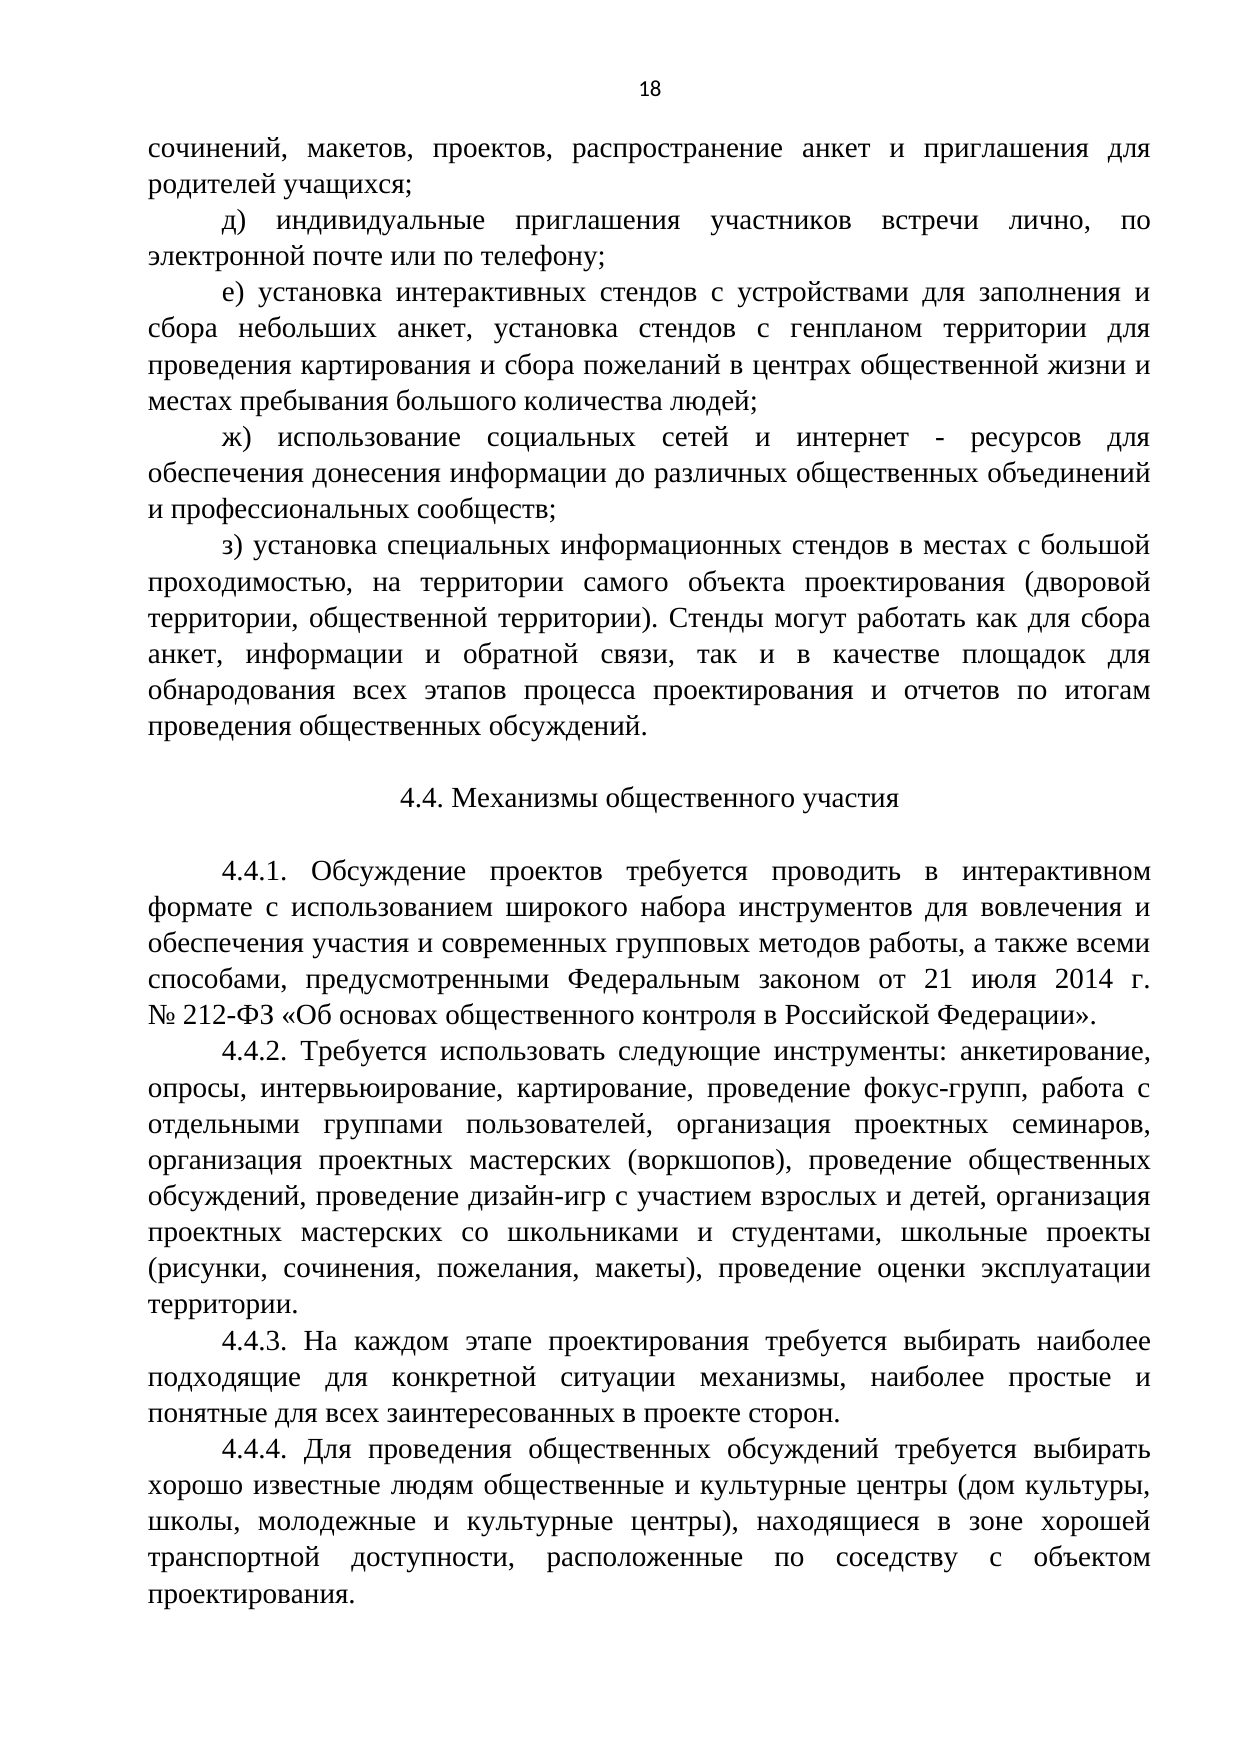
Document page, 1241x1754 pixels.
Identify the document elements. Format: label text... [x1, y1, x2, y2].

text з) установка специальных информационных стендов в местах с большой проходимостью, на территории самого объекта проектирования (дворовой территории, общественной территории). Стенды могут работать как для сбора анкет, информации и обратной связи, так и в качестве площадок для обнародования всех этапов процесса проектирования и отчетов по итогам проведения общественных обсуждений. [148, 527, 1152, 742]
text 4.4.4. Для проведения общественных обсуждений требуется выбирать хорошо известные людям общественные и культурные центры (дом культуры, школы, молодежные и культурные центры), находящиеся в зоне хорошей транспортной доступности, расположенные по соседству с объектом проектирования. [148, 1431, 1152, 1609]
text д) индивидуальные приглашения участников встречи лично, по электронной почте или по телефону; [148, 202, 1152, 272]
text 4.4.3. На каждом этапе проектирования требуется выбирать наиболее подходящие для конкретной ситуации механизмы, наиболее простые и понятные для всех заинтересованных в проекте сторон. [148, 1323, 1152, 1428]
text ж) использование социальных сетей и интернет - ресурсов для обеспечения донесения информации до различных общественных объединений и профессиональных сообществ; [148, 419, 1152, 525]
text 4.4.2. Требуется использовать следующие инструменты: анкетирование, опросы, интервьюирование, картирование, проведение фокус-групп, работа с отдельными группами пользователей, организация проектных семинаров, организация проектных мастерских (воркшопов), проведение общественных обсуждений, проведение дизайн-игр с участием взрослых и детей, организация проектных мастерских со школьниками и студентами, школьные проекты (рисунки, сочинения, пожелания, макеты), проведение оценки эксплуатации территории. [148, 1033, 1152, 1320]
text 4.4.1. Обсуждение проектов требуется проводить в интерактивном формате с использованием широкого набора инструментов для вовлечения и обеспечения участия и современных групповых методов работы, а также всеми способами, предусмотренными Федеральным законом от 21 июля 2014 г. № 212-ФЗ «Об основах общественного контроля в Российской Федерации». [148, 853, 1152, 1031]
text 4.4. Механизмы общественного участия [148, 781, 1152, 814]
text е) установка интерактивных стендов с устройствами для заполнения и сбора небольших анкет, установка стендов с генпланом территории для проведения картирования и сбора пожеланий в центрах общественной жизни и местах пребывания большого количества людей; [148, 274, 1152, 416]
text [148, 130, 1152, 199]
